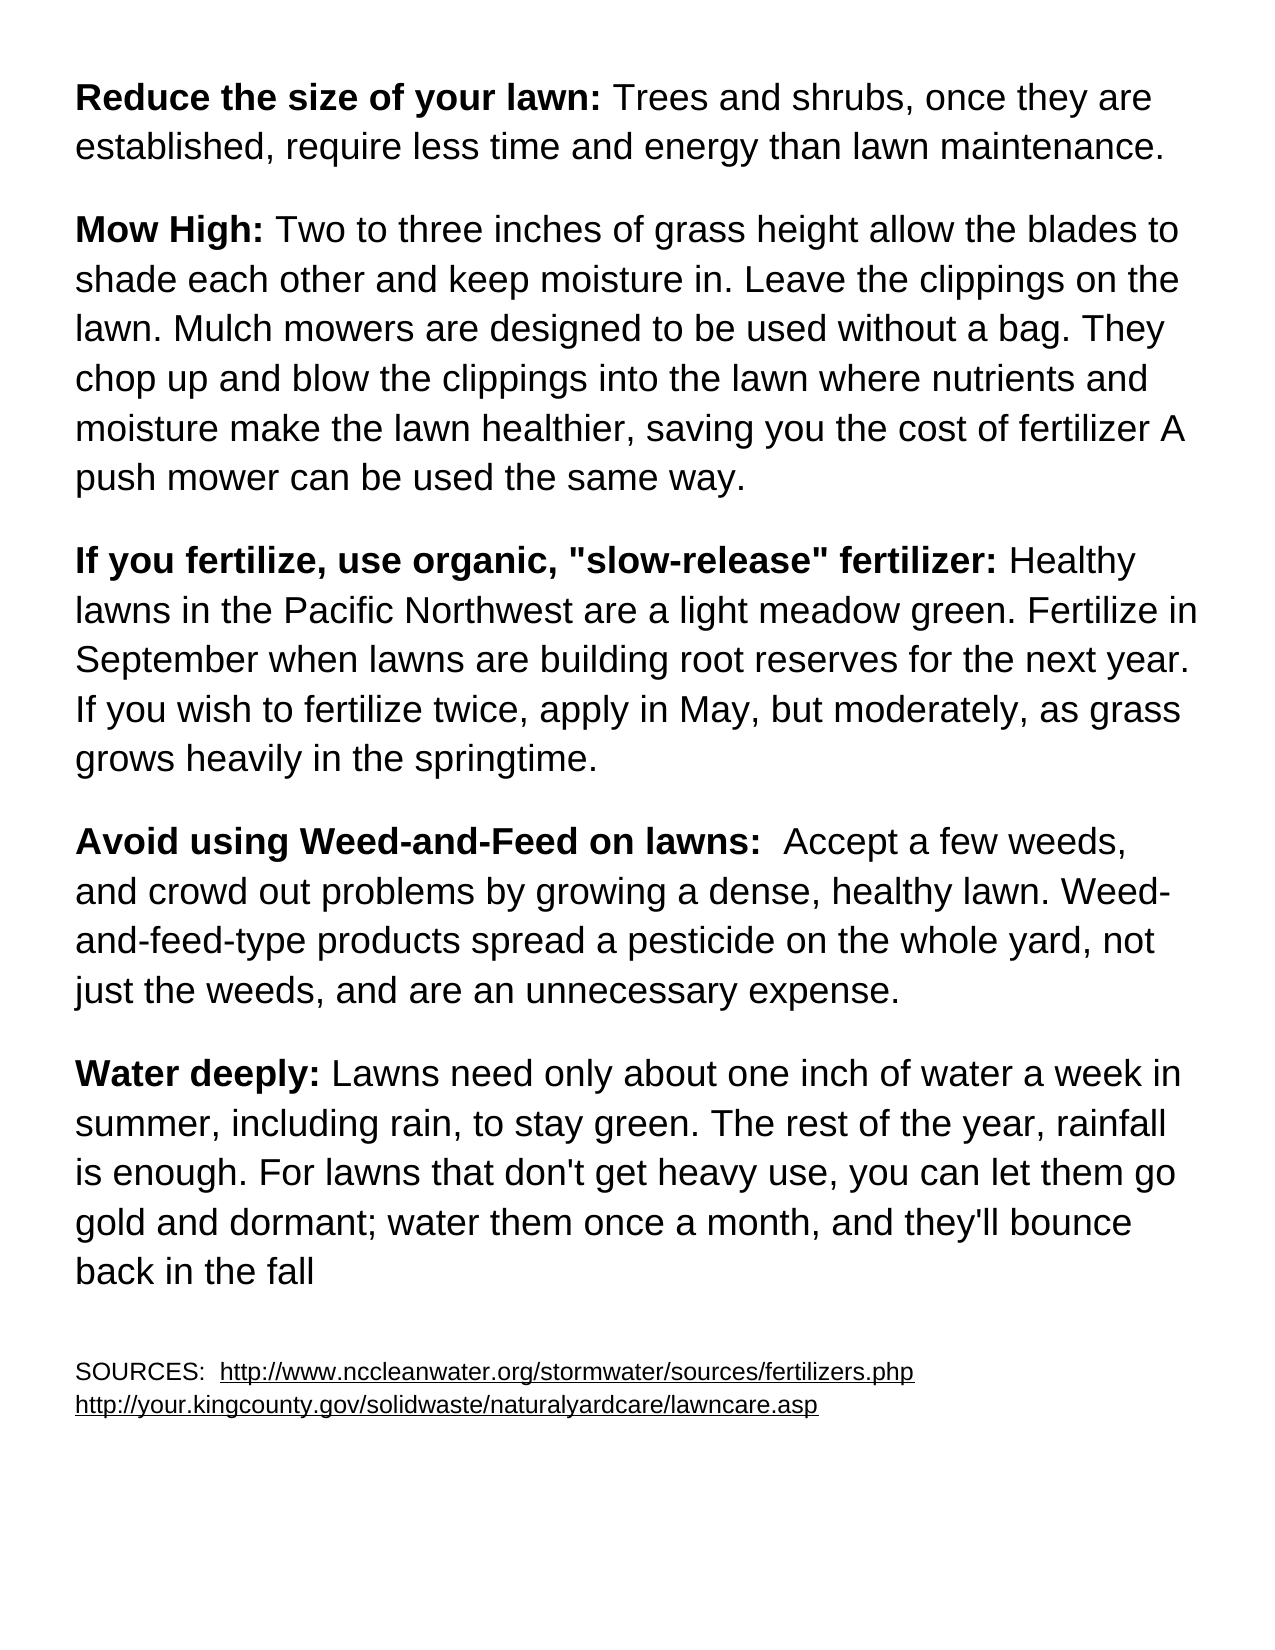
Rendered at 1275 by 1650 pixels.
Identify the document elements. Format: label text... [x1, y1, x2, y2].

subtitle Water deeply: Lawns need only about one inch of water a week in summer, including rain, to stay green. The rest of the year, rainfall is enough. For lawns that don't get heavy use, you can let them go gold and dormant; water them once a month, and they'll bounce back in the fall [75, 1051, 1200, 1293]
text http://your.kingcounty.gov/solidwaste/naturalyardcare/lawncare.asp [75, 1390, 1200, 1419]
text SOURCES: http://www.nccleanwater.org/stormwater/sources/fertilizers.php [75, 1357, 1200, 1386]
subtitle Mow High: Two to three inches of grass height allow the blades to shade each other and keep moisture in. Leave the clippings on the lawn. Mulch mowers are designed to be used without a bag. They chop up and blow the clippings into the lawn where nutrients and moisture make the lawn healthier, saving you the cost of fertilizer A push mower can be used the same way. [75, 207, 1200, 498]
subtitle Reduce the size of your lawn: Trees and shrubs, once they are established, require less time and energy than lawn maintenance. [75, 75, 1200, 168]
subtitle If you fertilize, use organic, "slow-release" fertilizer: Healthy lawns in the Pacific Northwest are a light meadow green. Fertilize in September when lawns are building root reserves for the next year. If you wish to fertilize twice, apply in May, but moderately, as grass grows heavily in the springtime. [75, 538, 1200, 780]
subtitle Avoid using Weed-and-Feed on lawns: Accept a few weeds, and crowd out problems by growing a dense, healthy lawn. Weed-and-feed-type products spread a pesticide on the whole yard, not just the weeds, and are an unnecessary expense. [75, 819, 1200, 1011]
